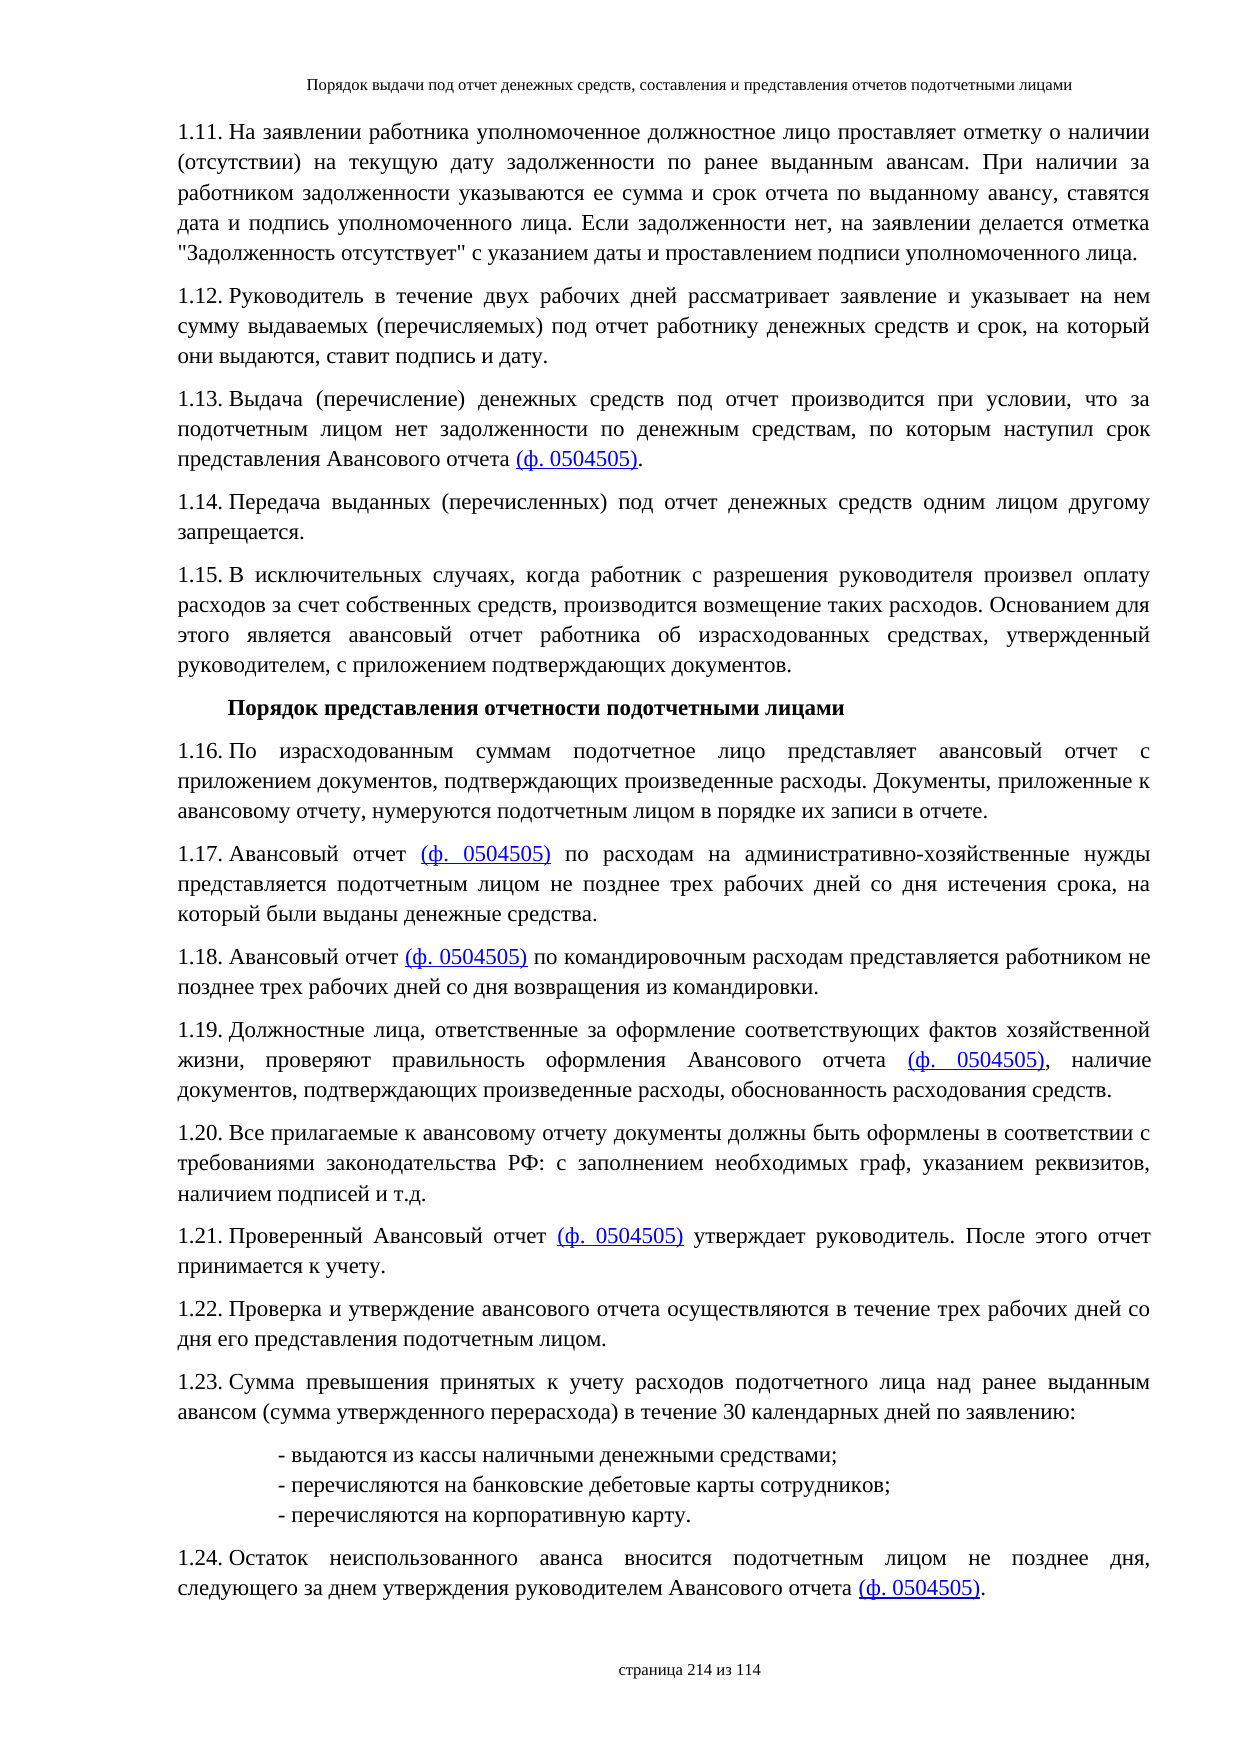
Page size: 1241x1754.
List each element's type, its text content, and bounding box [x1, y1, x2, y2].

subtitle Выдача (перечисление) денежных средств под отчет производится при условии, что за подотчетным лицом нет задолженности по денежным средствам, по которым наступил срок представления Авансового отчета (ф. 0504505). [177, 385, 1152, 472]
subtitle Передача выданных (перечисленных) под отчет денежных средств одним лицом другому запрещается. [177, 488, 1152, 544]
subtitle Проверка и утверждение авансового отчета осуществляются в течение трех рабочих дней со дня его представления подотчетным лицом. [177, 1295, 1152, 1352]
subtitle Должностные лица, ответственные за оформление соответствующих фактов хозяйственной жизни, проверяют правильность оформления Авансового отчета (ф. 0504505), наличие документов, подтверждающих произведенные расходы, обоснованность расходования средств. [177, 1016, 1152, 1103]
subtitle Авансовый отчет (ф. 0504505) по расходам на административно-хозяйственные нужды представляется подотчетным лицом не позднее трех рабочих дней со дня истечения срока, на который были выданы денежные средства. [177, 840, 1152, 927]
subtitle В исключительных случаях, когда работник с разрешения руководителя произвел оплату расходов за счет собственных средств, производится возмещение таких расходов. Основанием для этого является авансовый отчет работника об израсходованных средствах, утвержденный руководителем, с приложением подтверждающих документов. [177, 561, 1152, 678]
subtitle Руководитель в течение двух рабочих дней рассматривает заявление и указывает на нем сумму выдаваемых (перечисляемых) под отчет работнику денежных средств и срок, на который они выдаются, ставит подпись и дату. [177, 282, 1152, 368]
subtitle Все прилагаемые к авансовому отчету документы должны быть оформлены в соответствии с требованиями законодательства РФ: с заполнением необходимых граф, указанием реквизитов, наличием подписей и т.д. [177, 1119, 1152, 1206]
subtitle Сумма превышения принятых к учету расходов подотчетного лица над ранее выданным авансом (сумма утвержденного перерасхода) в течение 30 календарных дней по заявлению: [177, 1368, 1152, 1425]
subtitle Авансовый отчет (ф. 0504505) по командировочным расходам представляется работником не позднее трех рабочих дней со дня возвращения из командировки. [177, 943, 1152, 1000]
subtitle По израсходованным суммам подотчетное лицо представляет авансовый отчет с приложением документов, подтверждающих произведенные расходы. Документы, приложенные к авансовому отчету, нумеруются подотчетным лицом в порядке их записи в отчете. [177, 737, 1152, 824]
subtitle Порядок представления отчетности подотчетными лицами [177, 694, 1152, 721]
list перечисляются на корпоративную карту. [227, 1501, 1152, 1528]
list выдаются из кассы наличными денежными средствами; [227, 1441, 1152, 1467]
list перечисляются на банковские дебетовые карты сотрудников; [227, 1471, 1152, 1498]
subtitle На заявлении работника уполномоченное должностное лицо проставляет отметку о наличии (отсутствии) на текущую дату задолженности по ранее выданным авансам. При наличии за работником задолженности указываются ее сумма и срок отчета по выданному авансу, ставятся дата и подпись уполномоченного лица. Если задолженности нет, на заявлении делается отметка "Задолженность отсутствует" с указанием даты и проставлением подписи уполномоченного лица. [177, 118, 1152, 265]
subtitle Остаток неиспользованного аванса вносится подотчетным лицом не позднее дня, следующего за днем утверждения руководителем Авансового отчета (ф. 0504505). [177, 1544, 1152, 1601]
subtitle Проверенный Авансовый отчет (ф. 0504505) утверждает руководитель. После этого отчет принимается к учету. [177, 1222, 1152, 1279]
